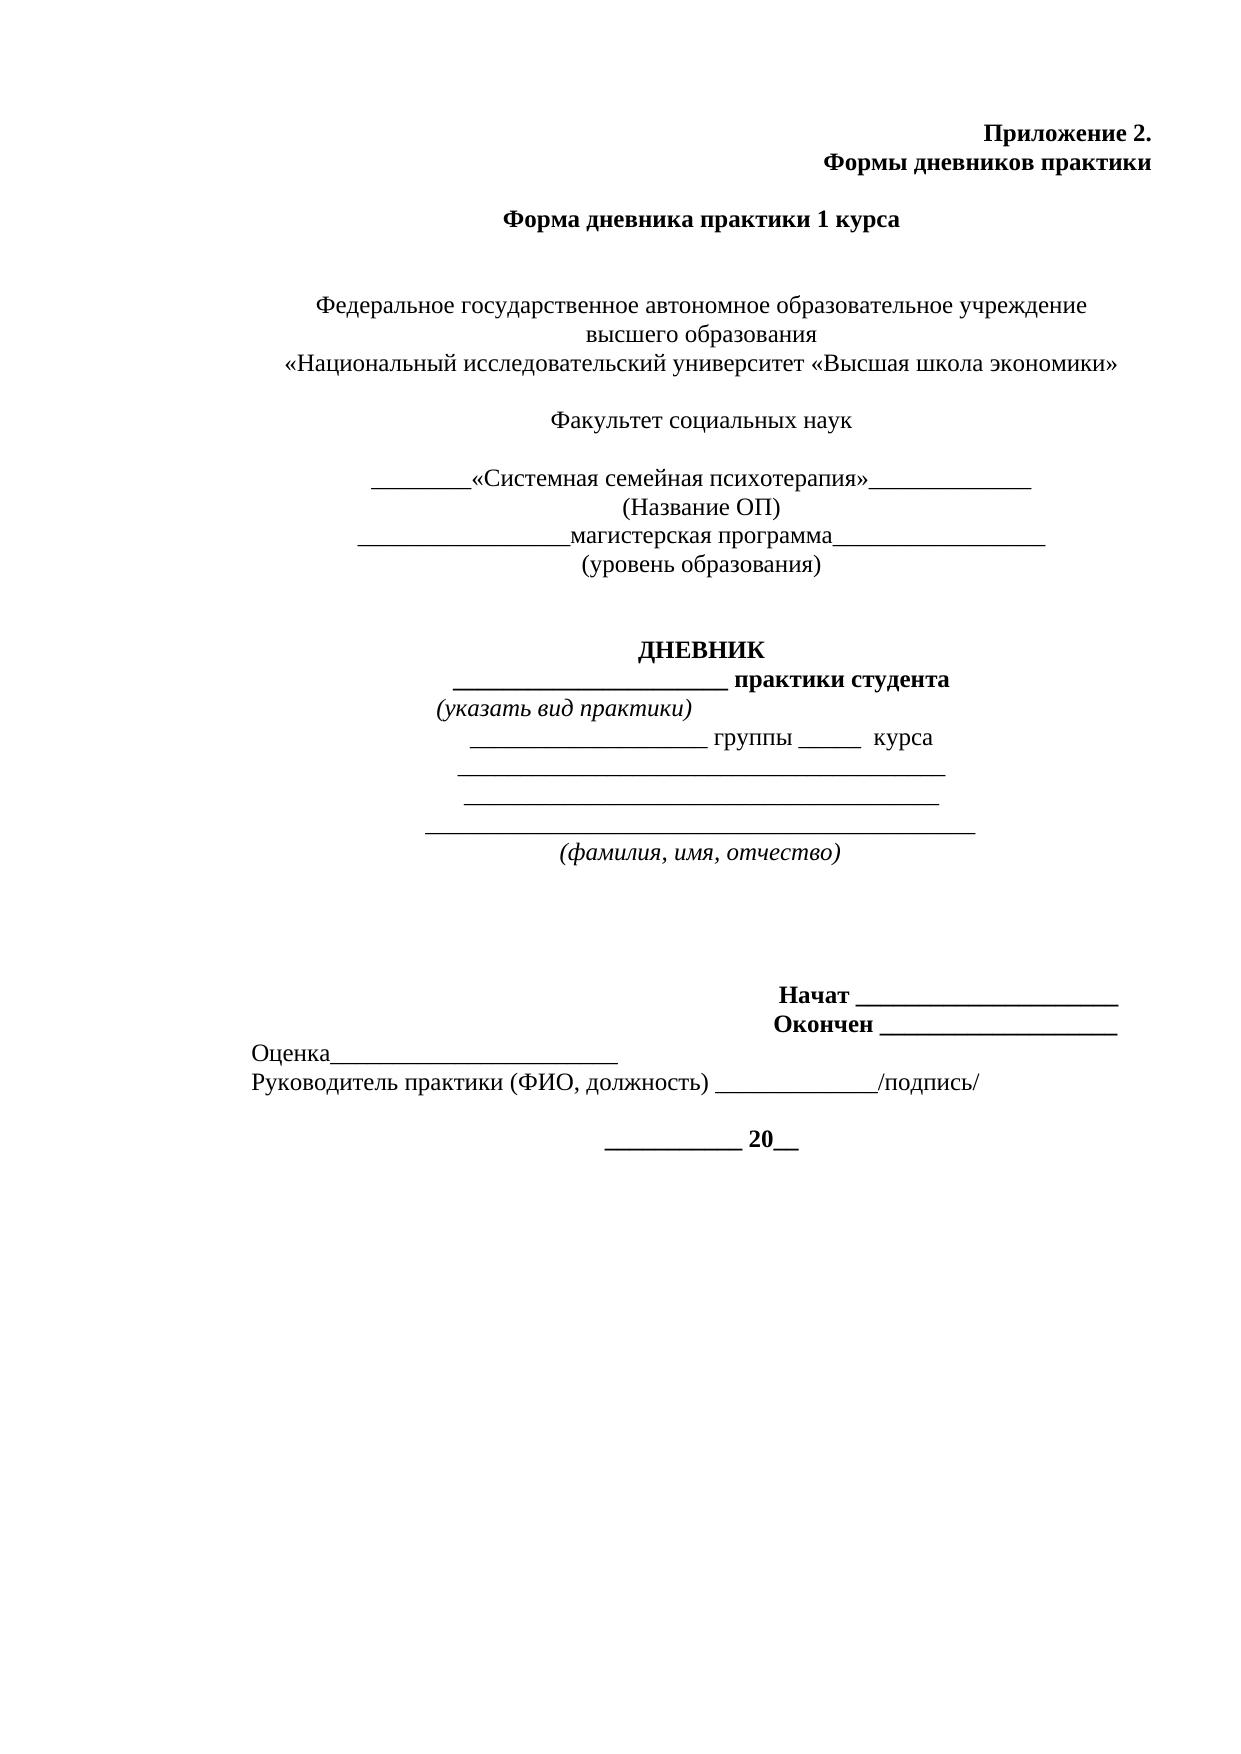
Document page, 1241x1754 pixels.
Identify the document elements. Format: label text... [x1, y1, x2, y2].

text ДНЕВНИК [177, 636, 1152, 664]
text высшего образования [177, 319, 1152, 348]
text Формы дневников практики [177, 147, 1152, 176]
text Приложение 2. [177, 118, 1152, 147]
text Начат _____________________ [177, 981, 1152, 1009]
text ___________ 20__ [177, 1124, 1152, 1153]
text (Название ОП) [177, 492, 1152, 521]
text ___________________ группы _____ курса [177, 722, 1152, 751]
text (уровень образования) [177, 549, 1152, 578]
text «Национальный исследовательский университет «Высшая школа экономики» [177, 348, 1152, 377]
text ______________________ практики студента [177, 664, 1152, 693]
text Факультет социальных наук [177, 406, 1152, 434]
text ______________________________________ [177, 779, 1152, 808]
text ____________________________________________ [177, 808, 1152, 837]
text Оценка_______________________ [177, 1038, 1152, 1067]
text Руководитель практики (ФИО, должность) _____________/подпись/ [177, 1067, 1152, 1096]
text Форма дневника практики 1 курса [177, 204, 1152, 233]
text Федеральное государственное автономное образовательное учреждение [177, 291, 1152, 319]
text ________«Системная семейная психотерапия»_____________ [177, 463, 1152, 492]
text (указать вид практики) [325, 693, 1152, 722]
text (фамилия, имя, отчество) [177, 837, 1152, 866]
text Окончен ___________________ [177, 1009, 1152, 1038]
text _______________________________________ [177, 751, 1152, 779]
text _________________магистерская программа_________________ [177, 521, 1152, 549]
